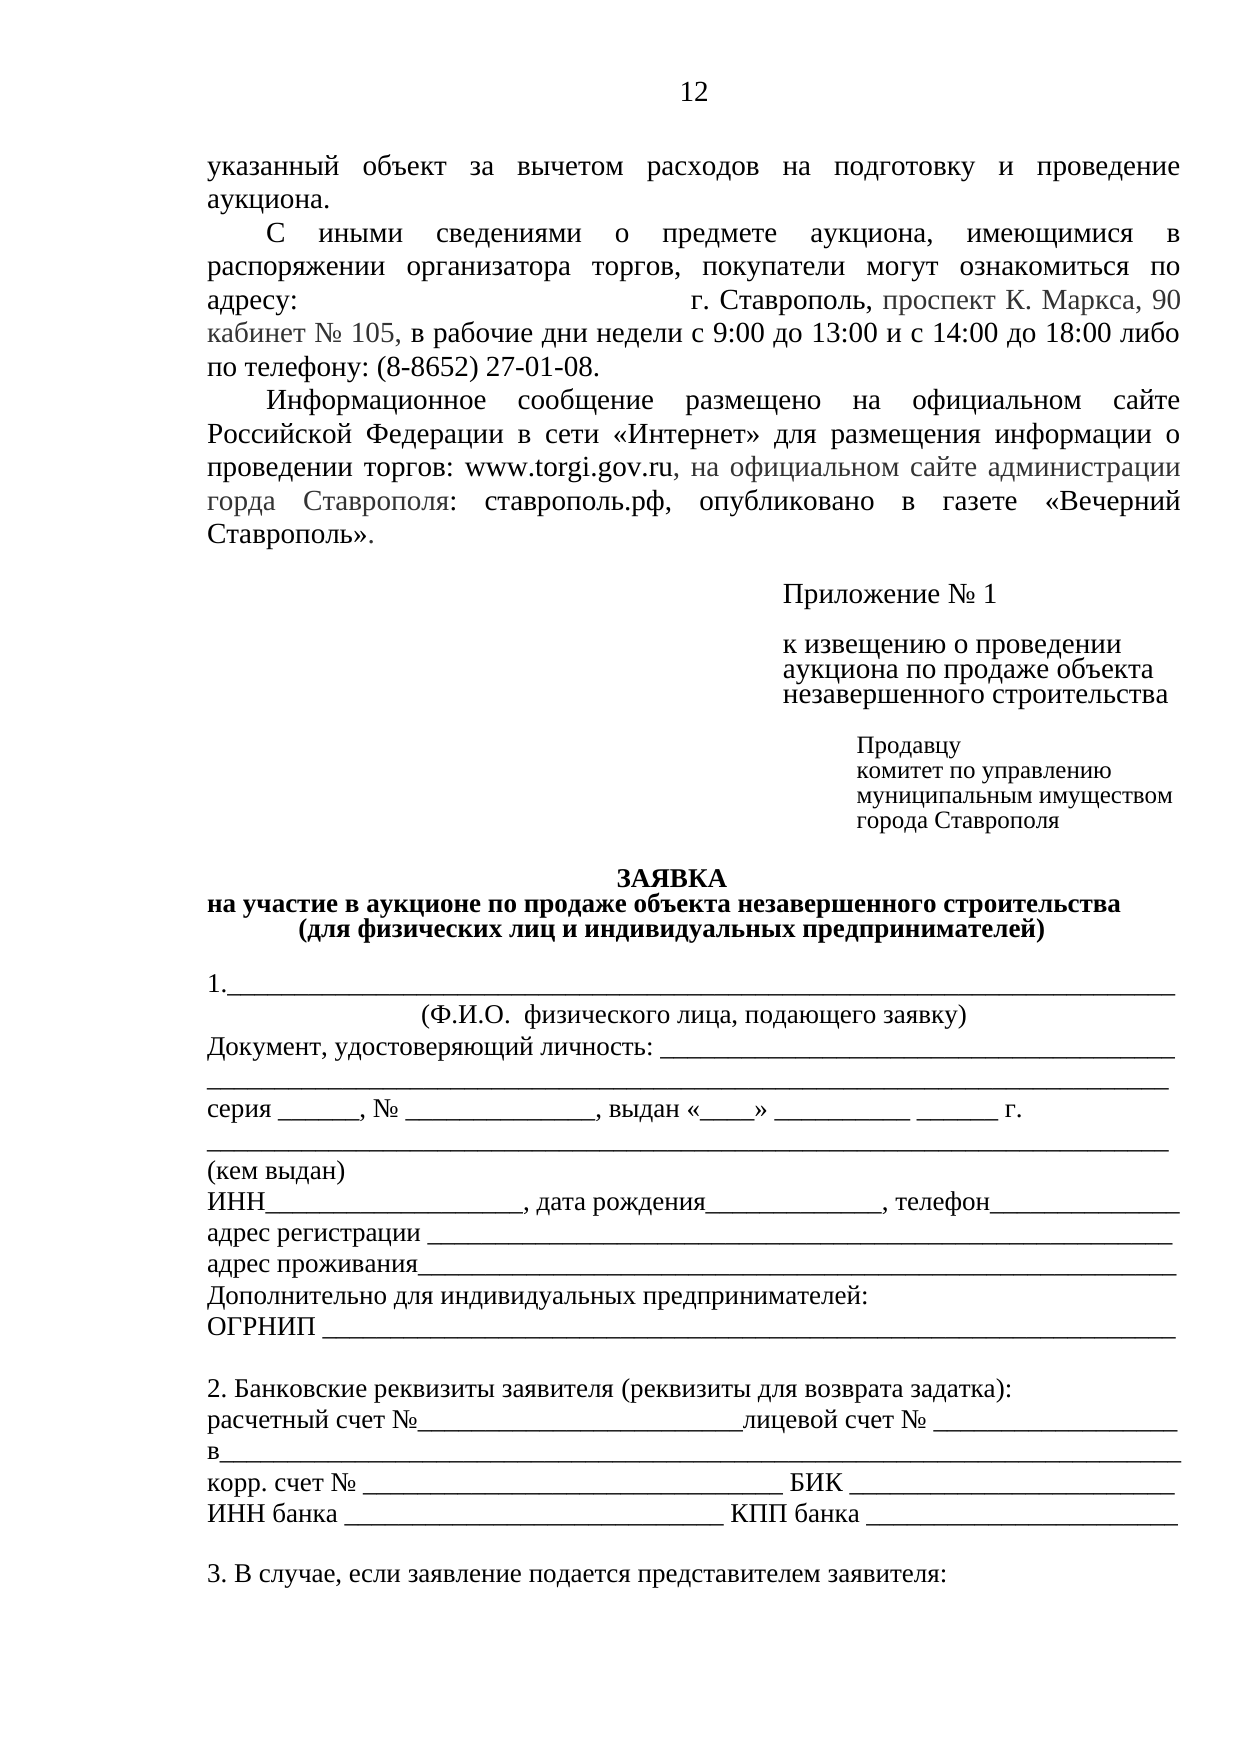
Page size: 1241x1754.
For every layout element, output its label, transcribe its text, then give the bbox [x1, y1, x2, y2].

text (для физических лиц и индивидуальных предпринимателей) [207, 917, 1137, 942]
text адрес проживания________________________________________________________ [207, 1248, 1181, 1279]
text (Ф.И.О. физического лица, подающего заявку) [207, 998, 1181, 1029]
text Продавцу [856, 734, 1181, 759]
text комитет по управлению муниципальным имуществом [856, 759, 1181, 809]
text города Ставрополя [856, 809, 1181, 834]
text _______________________________________________________________________ (кем выдан) [207, 1123, 1181, 1185]
text 2. Банковские реквизиты заявителя (реквизиты для возврата задатка): [207, 1372, 1181, 1403]
text 1.______________________________________________________________________ [207, 967, 1181, 998]
text на участие в аукционе по продаже объекта незавершенного строительства [207, 892, 1137, 917]
text ОГРНИП _______________________________________________________________ [207, 1310, 1181, 1341]
text ИНН банка ____________________________ КПП банка _______________________ [207, 1497, 1181, 1528]
text в_______________________________________________________________________ [207, 1434, 1181, 1466]
text корр. счет № _______________________________ БИК ________________________ [207, 1466, 1181, 1497]
text серия ______, № ______________, выдан «____» __________ ______ г. [207, 1092, 1181, 1123]
text Дополнительно для индивидуальных предпринимателей: [207, 1279, 1181, 1310]
text Информационное сообщение размещено на официальном сайте Российской Федерации в сети «Интернет» для размещения информации о проведении торгов: www.torgi.gov.ru, на официальном сайте администрации горда Ставрополя: ставрополь.рф, опубликовано в газете «Вечерний Ставрополь». [207, 382, 1181, 550]
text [207, 148, 1181, 215]
text Приложение № 1 [783, 584, 1181, 609]
text С иными сведениями о предмете аукциона, имеющимися в распоряжении организатора торгов, покупатели могут ознакомиться по адресу: г. Ставрополь, проспект К. Маркса, 90 кабинет № 105, в рабочие дни недели с 9:00 до 13:00 и с 14:00 до 18:00 либо по телефону: (8-8652) 27-01-08. [207, 215, 1181, 382]
text к извещению о проведении аукциона по продаже объекта незавершенного строительства [783, 634, 1181, 709]
text ЗАЯВКА [207, 867, 1137, 892]
text 3. В случае, если заявление подается представителем заявителя: [207, 1557, 1181, 1588]
text расчетный счет №________________________лицевой счет № __________________ [207, 1403, 1181, 1434]
text ИНН___________________, дата рождения_____________, телефон______________ [207, 1185, 1181, 1216]
text адрес регистрации _______________________________________________________ [207, 1216, 1181, 1248]
text Документ, удостоверяющий личность: ______________________________________ _______________________________________________________________________ [207, 1029, 1181, 1092]
